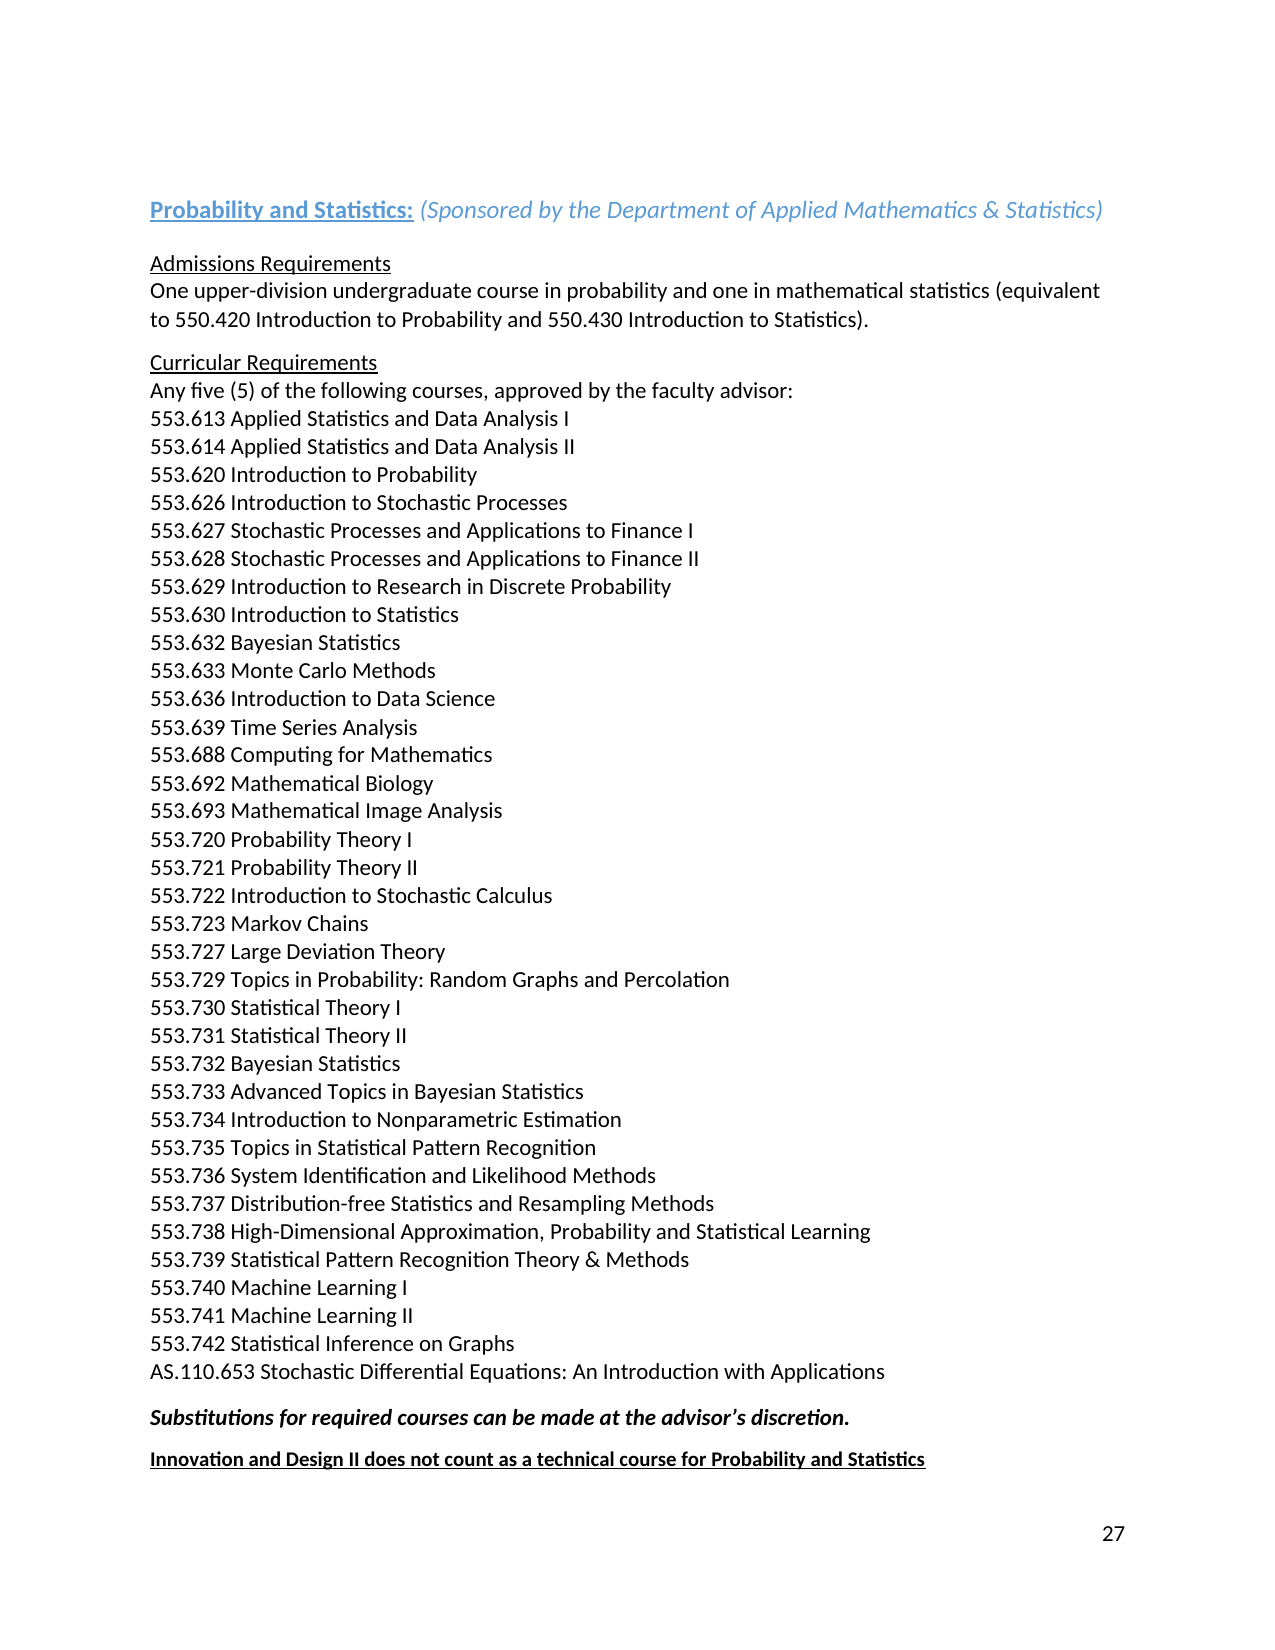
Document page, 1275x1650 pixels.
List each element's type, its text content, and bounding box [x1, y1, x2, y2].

text Curricular Requirements Any five (5) of the following courses, approved by the faculty advisor: 553.613 Applied Statistics and Data Analysis I 553.614 Applied Statistics and Data Analysis II 553.620 Introduction to Probability 553.626 Introduction to Stochastic Processes 553.627 Stochastic Processes and Applications to Finance I 553.628 Stochastic Processes and Applications to Finance II 553.629 Introduction to Research in Discrete Probability 553.630 Introduction to Statistics 553.632 Bayesian Statistics 553.633 Monte Carlo Methods 553.636 Introduction to Data Science 553.639 Time Series Analysis 553.688 Computing for Mathematics 553.692 Mathematical Biology 553.693 Mathematical Image Analysis 553.720 Probability Theory I 553.721 Probability Theory II 553.722 Introduction to Stochastic Calculus 553.723 Markov Chains 553.727 Large Deviation Theory 553.729 Topics in Probability: Random Graphs and Percolation 553.730 Statistical Theory I 553.731 Statistical Theory II 553.732 Bayesian Statistics 553.733 Advanced Topics in Bayesian Statistics 553.734 Introduction to Nonparametric Estimation 553.735 Topics in Statistical Pattern Recognition 553.736 System Identification and Likelihood Methods 553.737 Distribution-free Statistics and Resampling Methods 553.738 High-Dimensional Approximation, Probability and Statistical Learning 553.739 Statistical Pattern Recognition Theory & Methods 553.740 Machine Learning I 553.741 Machine Learning II 553.742 Statistical Inference on Graphs AS.110.653 Stochastic Differential Equations: An Introduction with Applications [150, 348, 1125, 1385]
text Innovation and Design II does not count as a technical course for Probability and Statistics [150, 1446, 1125, 1472]
text Probability and Statistics: (Sponsored by the Department of Applied Mathematics & Statistics) Admissions Requirements One upper-division undergraduate course in probability and one in mathematical statistics (equivalent to 550.420 Introduction to Probability and 550.430 Introduction to Statistics). [150, 194, 1125, 333]
subtitle Substitutions for required courses can be made at the advisor’s discretion. [150, 1401, 1125, 1431]
